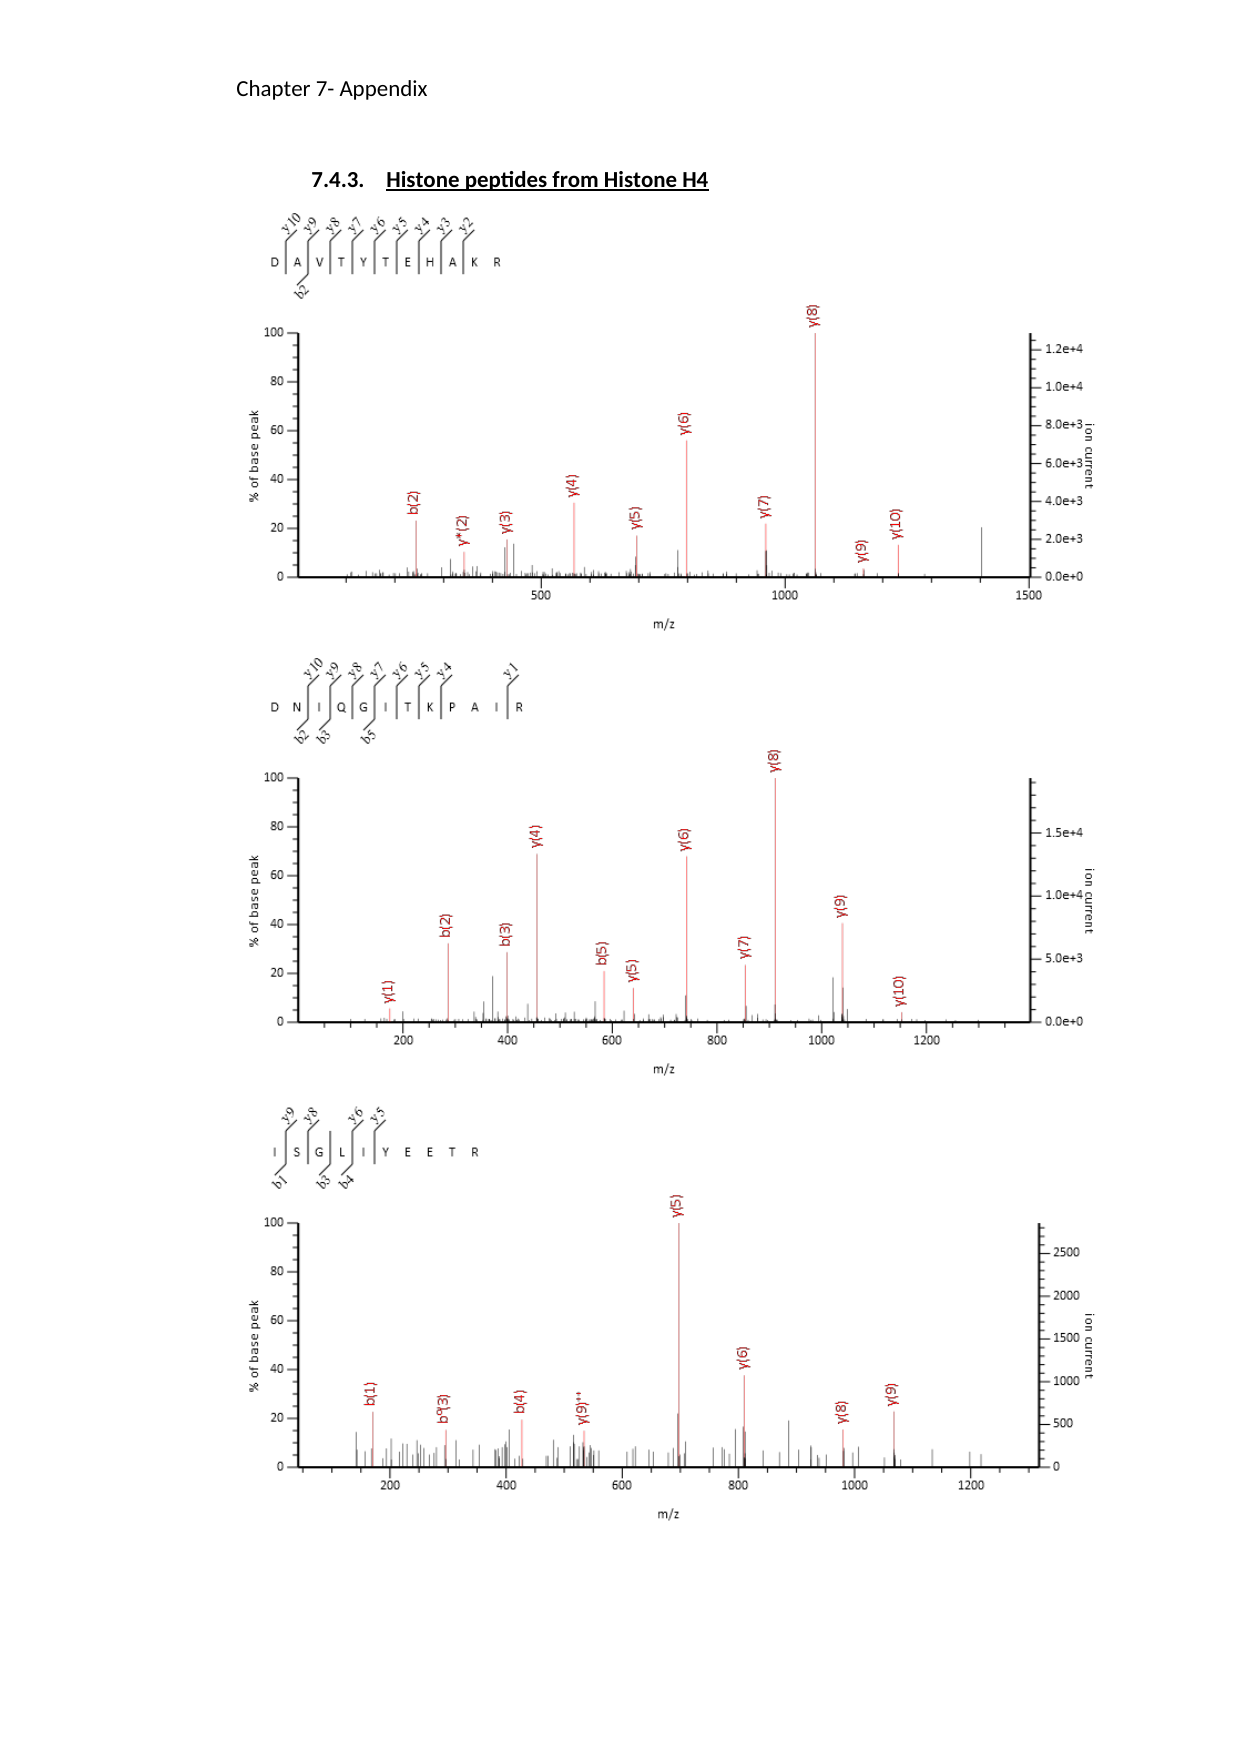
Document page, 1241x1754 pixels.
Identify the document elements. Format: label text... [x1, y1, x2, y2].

picture [236, 211, 1123, 655]
picture [236, 1102, 1123, 1545]
picture [236, 657, 1123, 1100]
list Histone peptides from Histone H4 [311, 165, 1122, 193]
